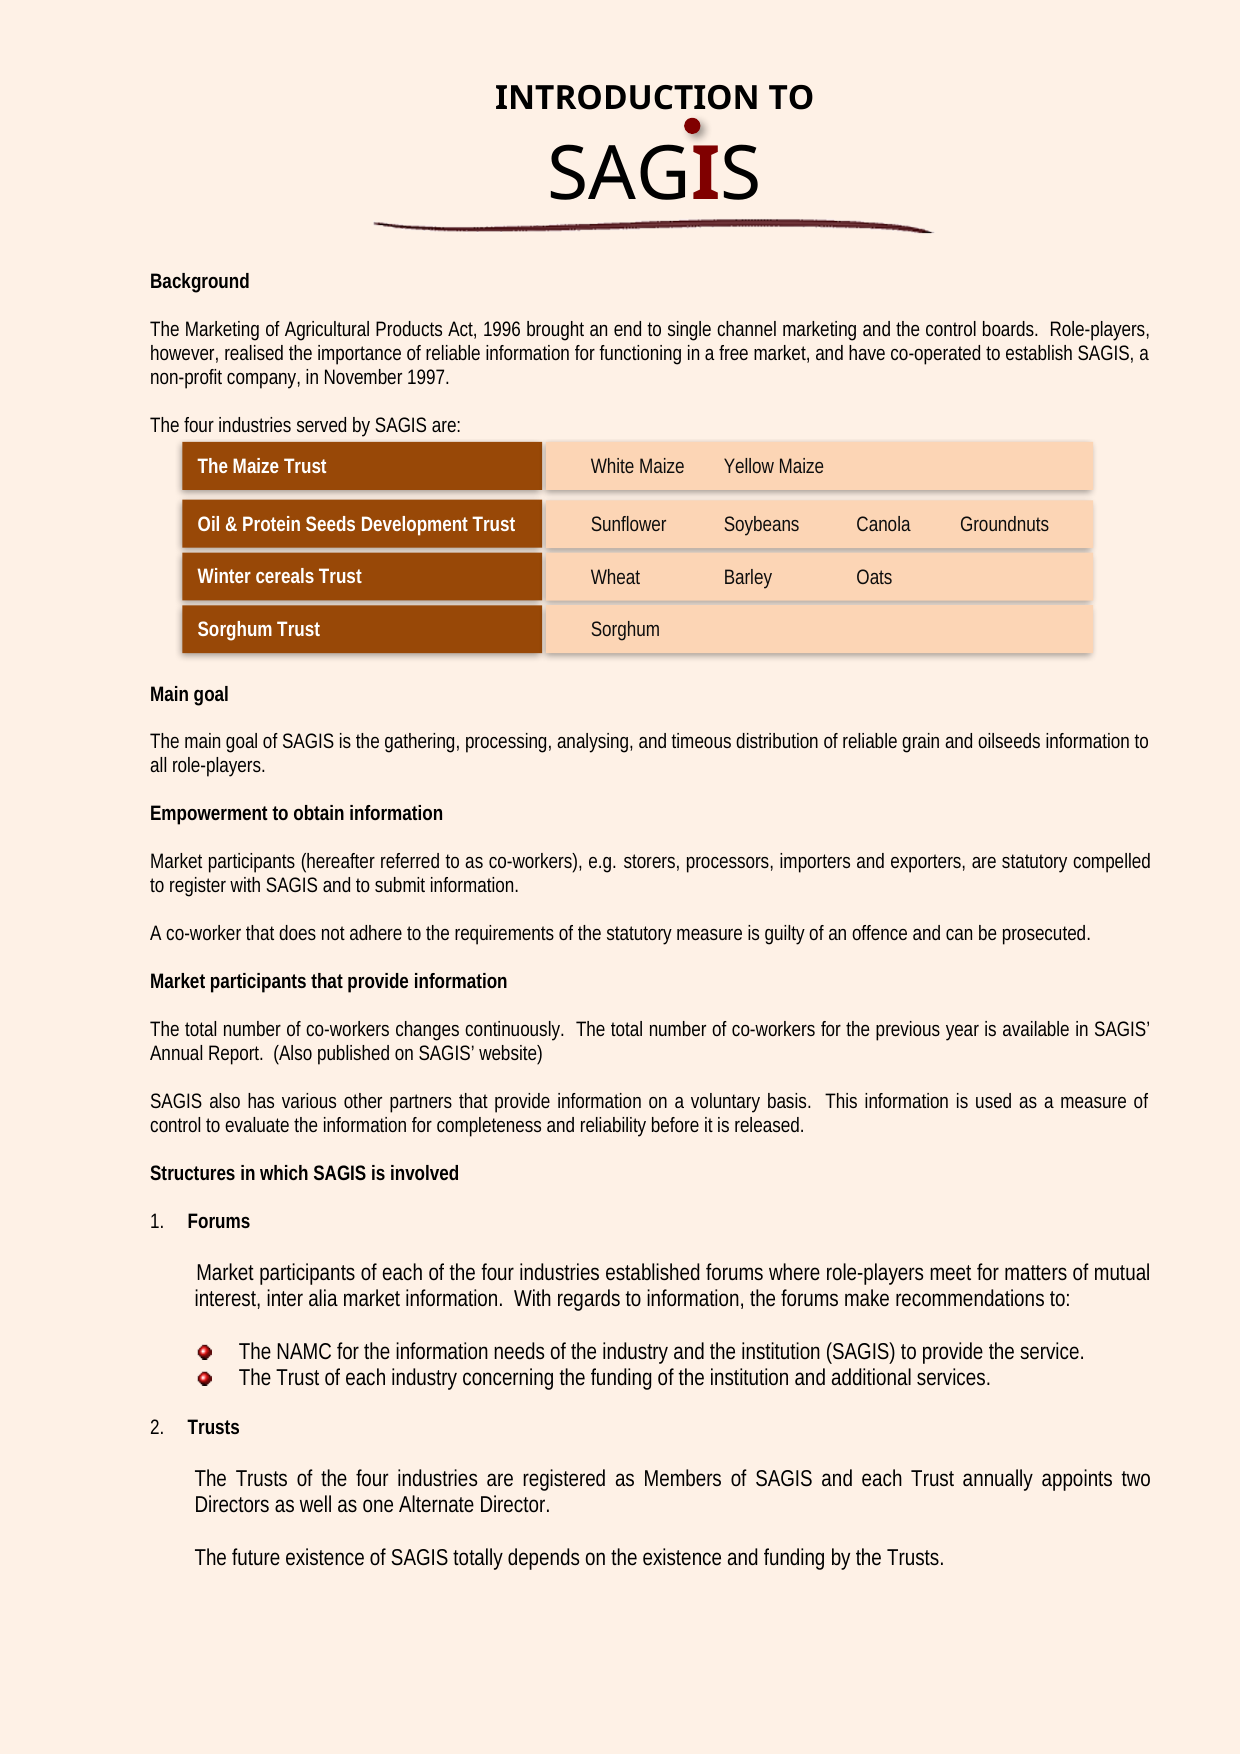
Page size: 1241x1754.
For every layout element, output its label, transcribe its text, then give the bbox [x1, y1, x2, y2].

text Market participants (hereafter referred to as co-workers), e.g. storers, processors, importers and exporters, are statutory compelled to register with SAGIS and to submit information. [150, 849, 1152, 897]
list Forums [150, 1208, 1152, 1232]
text Market participants of each of the four industries established forums where role-players meet for matters of mutual interest, inter alia market information. With regards to information, the forums make recommendations to: [194, 1259, 1152, 1312]
text The Marketing of Agricultural Products Act, 1996 brought an end to single channel marketing and the control boards. Role-players, however, realised the importance of reliable information for functioning in a free market, and have co-operated to establish SAGIS, a non-profit company, in November 1997. [150, 317, 1152, 389]
list The NAMC for the information needs of the industry and the institution (SAGIS) to provide the service. [194, 1338, 1152, 1364]
text The main goal of SAGIS is the gathering, processing, analysing, and timeous distribution of reliable grain and oilseeds information to all role-players. [150, 729, 1152, 777]
text The total number of co-workers changes continuously. The total number of co-workers for the previous year is available in SAGIS’ Annual Report. (Also published on SAGIS’ website) [150, 1017, 1152, 1065]
list Trusts [150, 1414, 1152, 1438]
text Main goal [150, 681, 1152, 705]
text Market participants that provide information [150, 969, 1152, 993]
text Structures in which SAGIS is involved [150, 1161, 1152, 1184]
picture [195, 1369, 212, 1386]
text The four industries served by SAGIS are: [150, 413, 1152, 437]
text INTRODUCTION TO [157, 74, 1152, 119]
text A co-worker that does not adhere to the requirements of the statutory measure is guilty of an offence and can be prosecuted. [150, 897, 1152, 945]
text Empowerment to obtain information [150, 801, 1152, 825]
text Background [150, 269, 1152, 293]
picture [195, 1342, 212, 1360]
text The Trusts of the four industries are registered as Members of SAGIS and each Trust annually appoints two Directors as well as one Alternate Director. [194, 1465, 1152, 1518]
picture [369, 204, 938, 250]
text SAGIS [157, 119, 1152, 221]
list The Trust of each industry concerning the funding of the institution and additional services. [194, 1364, 1152, 1391]
text The future existence of SAGIS totally depends on the existence and funding by the Trusts. [187, 1544, 1152, 1570]
text SAGIS also has various other partners that provide information on a voluntary basis. This information is used as a measure of control to evaluate the information for completeness and reliability before it is released. [150, 1089, 1152, 1137]
